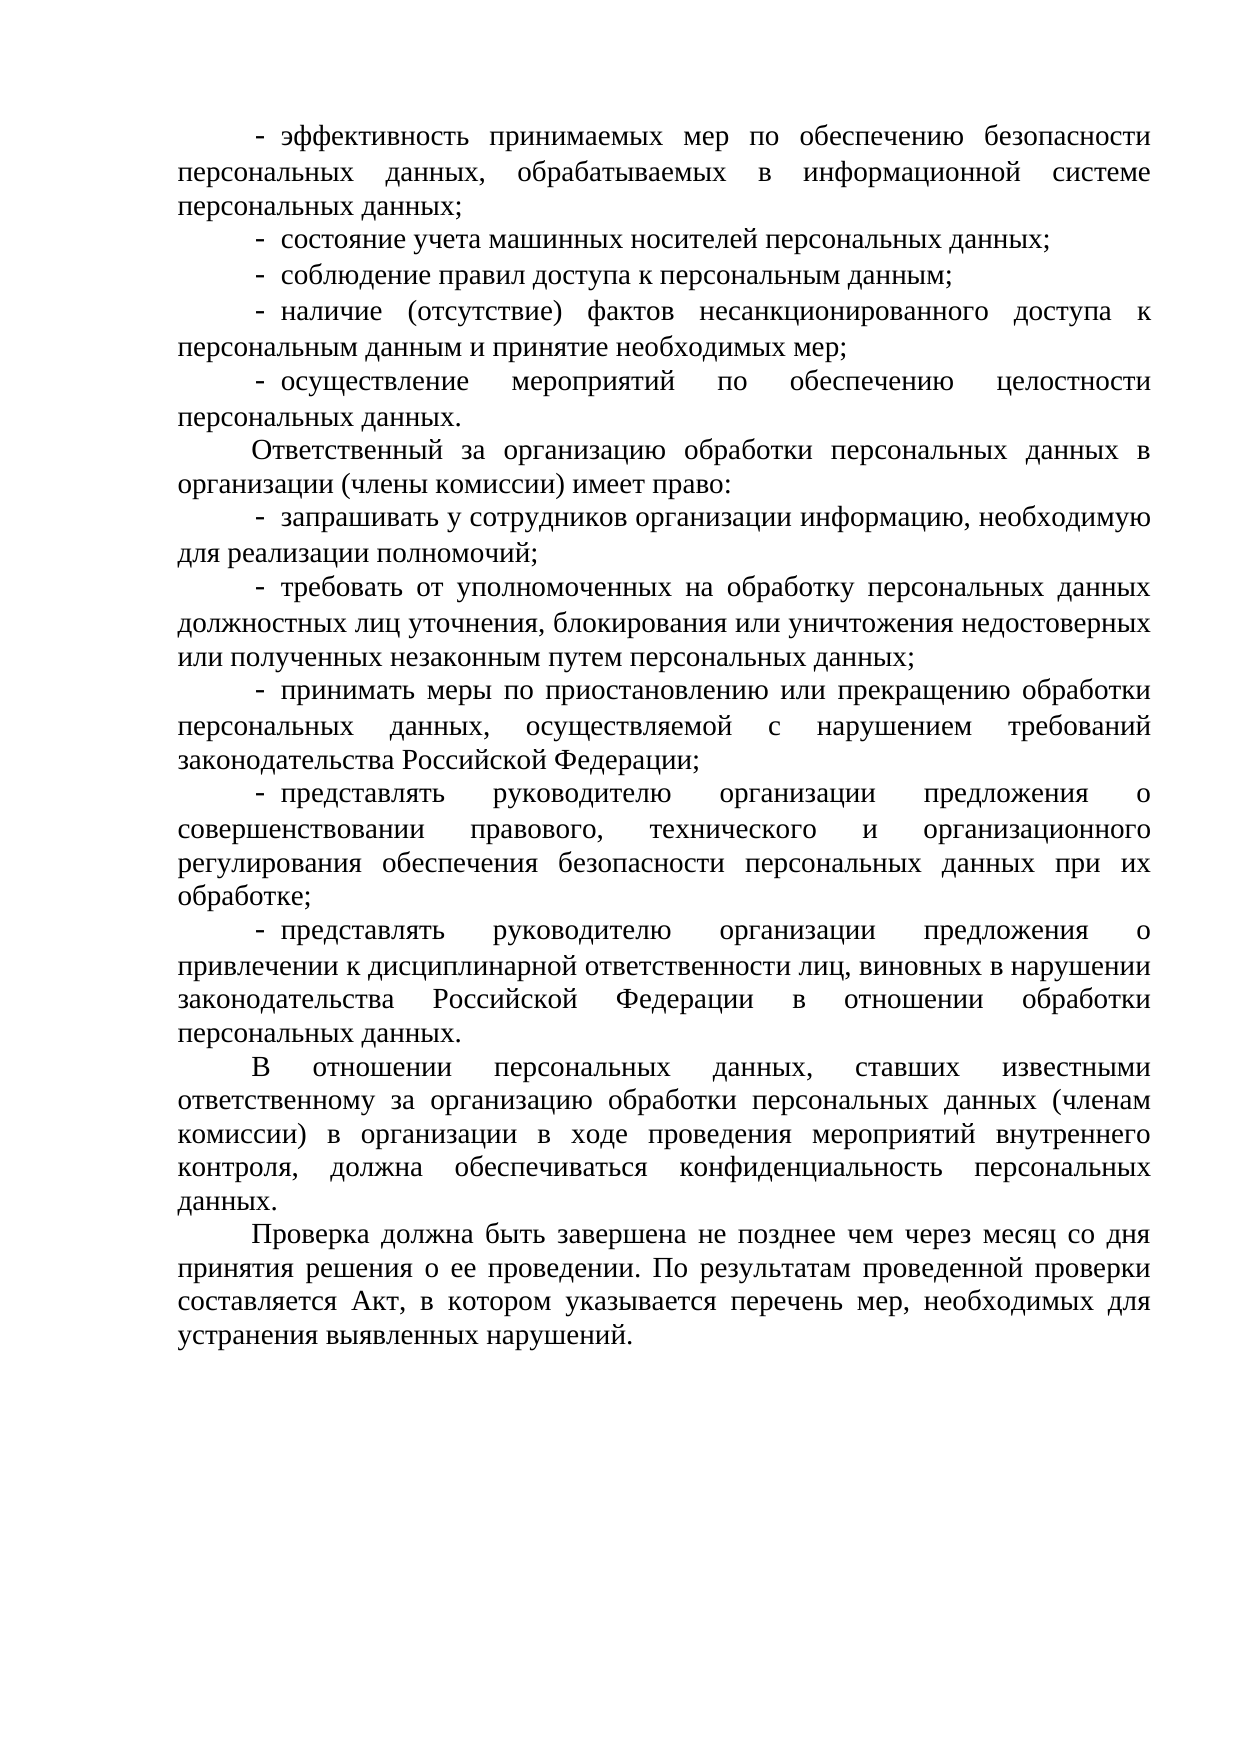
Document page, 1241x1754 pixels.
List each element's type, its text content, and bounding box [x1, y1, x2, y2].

list требовать от уполномоченных на обработку персональных данных должностных лиц уточнения, блокирования или уничтожения недостоверных или полученных незаконным путем персональных данных; [177, 569, 1152, 672]
text В отношении персональных данных, ставших известными ответственному за организацию обработки персональных данных (членам комиссии) в организации в ходе проведения мероприятий внутреннего контроля, должна обеспечиваться конфиденциальность персональных данных. [177, 1049, 1152, 1216]
list запрашивать у сотрудников организации информацию, необходимую для реализации полномочий; [177, 499, 1152, 569]
list соблюдение правил доступа к персональным данным; [177, 257, 1152, 293]
list состояние учета машинных носителей персональных данных; [177, 221, 1152, 257]
list осуществление мероприятий по обеспечению целостности персональных данных. [177, 363, 1152, 432]
list эффективность принимаемых мер по обеспечению безопасности персональных данных, обрабатываемых в информационной системе персональных данных; [177, 118, 1152, 221]
list принимать меры по приостановлению или прекращению обработки персональных данных, осуществляемой с нарушением требований законодательства Российской Федерации; [177, 672, 1152, 775]
list представлять руководителю организации предложения о привлечении к дисциплинарной ответственности лиц, виновных в нарушении законодательства Российской Федерации в отношении обработки персональных данных. [177, 912, 1152, 1049]
text Проверка должна быть завершена не позднее чем через месяц со дня принятия решения о ее проведении. По результатам проведенной проверки составляется Акт, в котором указывается перечень мер, необходимых для устранения выявленных нарушений. [177, 1216, 1152, 1351]
list представлять руководителю организации предложения о совершенствовании правового, технического и организационного регулирования обеспечения безопасности персональных данных при их обработке; [177, 775, 1152, 912]
text Ответственный за организацию обработки персональных данных в организации (члены комиссии) имеет право: [177, 432, 1152, 499]
list наличие (отсутствие) фактов несанкционированного доступа к персональным данным и принятие необходимых мер; [177, 293, 1152, 363]
